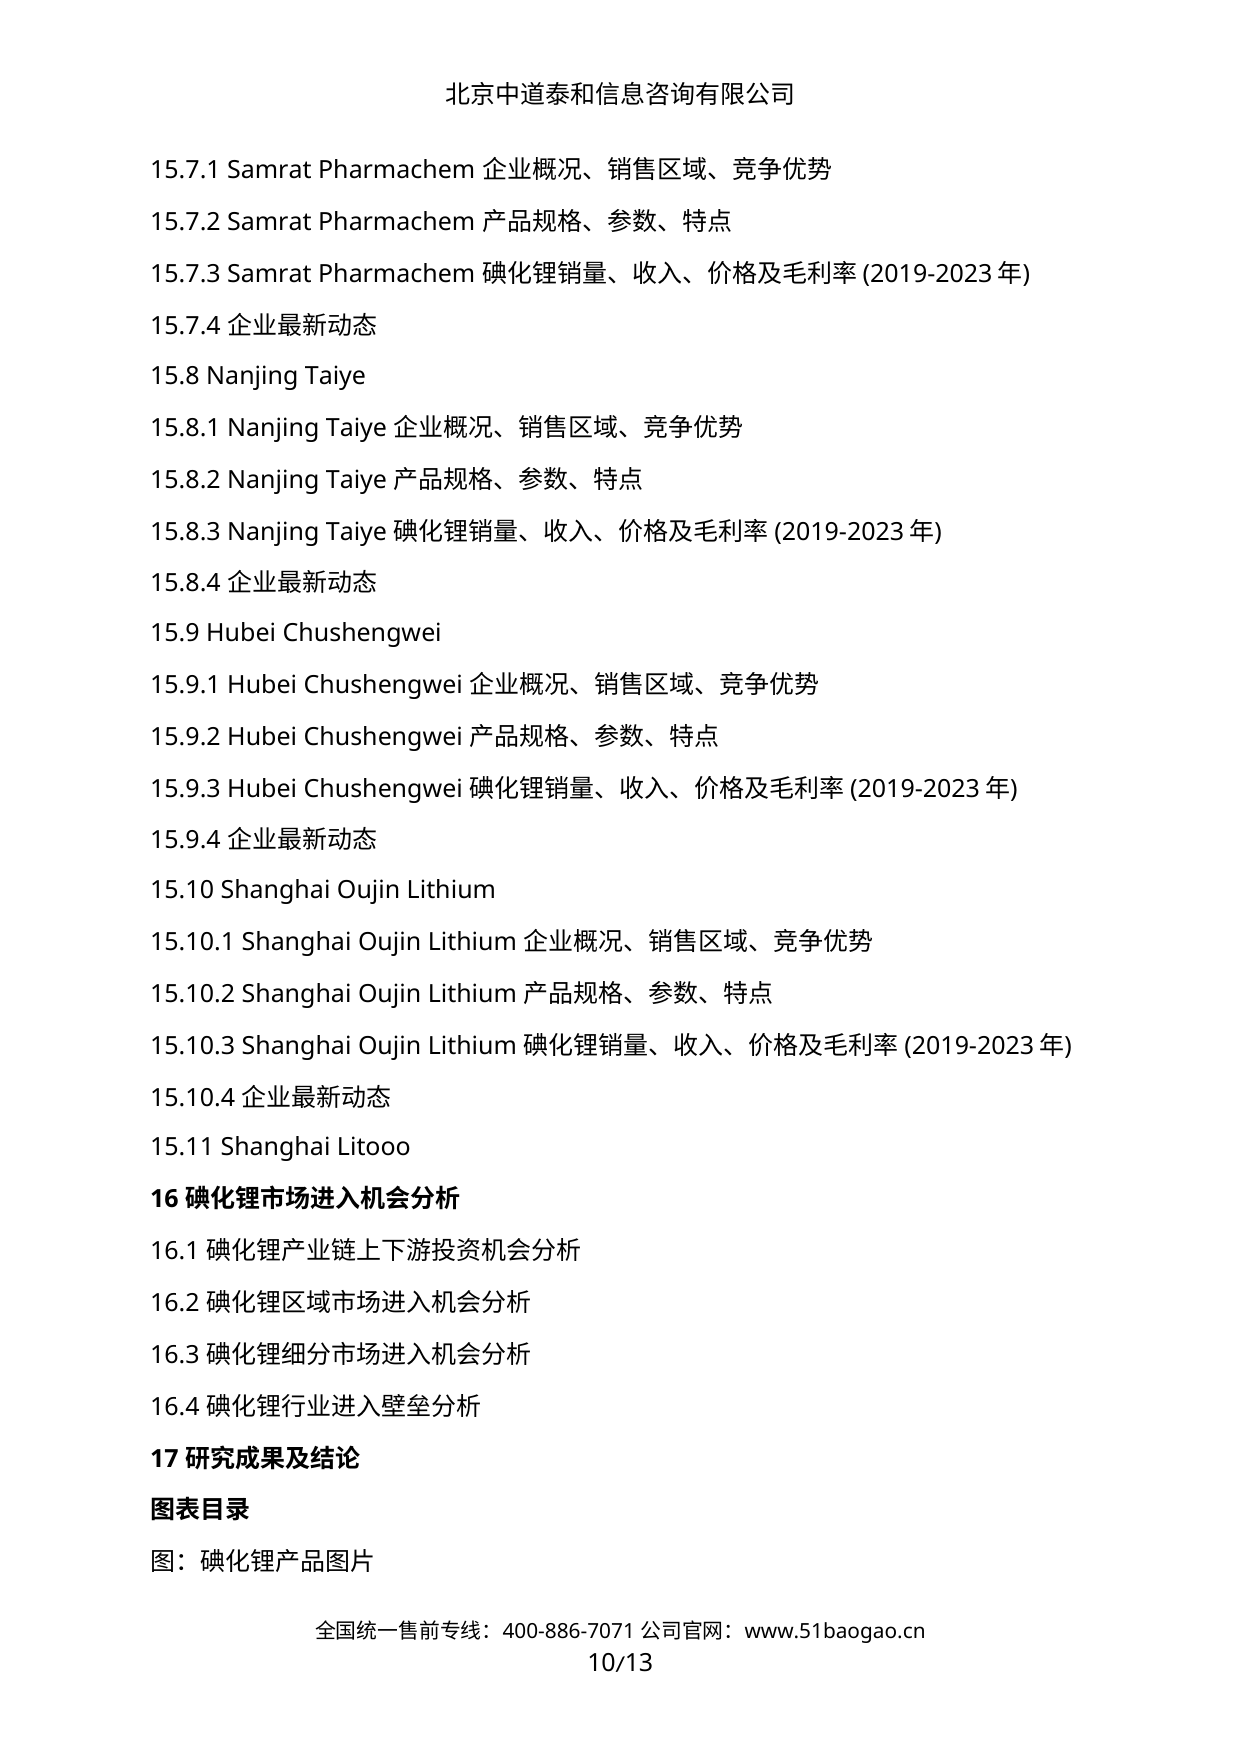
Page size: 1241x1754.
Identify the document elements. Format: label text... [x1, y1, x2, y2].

text 15.8.2 Nanjing Taiye 产品规格、参数、特点 [150, 459, 1090, 495]
text 16.4 碘化锂行业进入壁垒分析 [150, 1386, 1090, 1422]
text 17 研究成果及结论 [150, 1438, 1090, 1474]
text 15.10.1 Shanghai Oujin Lithium 企业概况、销售区域、竞争优势 [150, 922, 1090, 958]
text 15.8 Nanjing Taiye [150, 357, 1090, 392]
text 15.9.2 Hubei Chushengwei 产品规格、参数、特点 [150, 716, 1090, 752]
text 15.10.3 Shanghai Oujin Lithium 碘化锂销量、收入、价格及毛利率 (2019-2023年) [150, 1025, 1090, 1062]
text 15.9 Hubei Chushengwei [150, 615, 1090, 649]
text 16.2 碘化锂区域市场进入机会分析 [150, 1282, 1090, 1319]
text 16.3 碘化锂细分市场进入机会分析 [150, 1334, 1090, 1371]
text 15.11 Shanghai Litooo [150, 1129, 1090, 1163]
text 15.10.2 Shanghai Oujin Lithium 产品规格、参数、特点 [150, 973, 1090, 1010]
text 15.8.3 Nanjing Taiye 碘化锂销量、收入、价格及毛利率 (2019-2023年) [150, 511, 1090, 547]
text 15.7.3 Samrat Pharmachem 碘化锂销量、收入、价格及毛利率 (2019-2023年) [150, 254, 1090, 290]
text 15.8.4 企业最新动态 [150, 563, 1090, 599]
text 16 碘化锂市场进入机会分析 [150, 1179, 1090, 1215]
text 15.10.4 企业最新动态 [150, 1077, 1090, 1113]
text 15.7.4 企业最新动态 [150, 306, 1090, 342]
text 15.7.2 Samrat Pharmachem 产品规格、参数、特点 [150, 202, 1090, 238]
text 图：碘化锂产品图片 [150, 1542, 1090, 1578]
text 15.10 Shanghai Oujin Lithium [150, 872, 1090, 906]
text 图表目录 [150, 1490, 1090, 1526]
text 16.1 碘化锂产业链上下游投资机会分析 [150, 1231, 1090, 1267]
text 15.9.1 Hubei Chushengwei 企业概况、销售区域、竞争优势 [150, 664, 1090, 701]
text 15.7.1 Samrat Pharmachem 企业概况、销售区域、竞争优势 [150, 150, 1090, 186]
text 15.9.3 Hubei Chushengwei 碘化锂销量、收入、价格及毛利率 (2019-2023年) [150, 768, 1090, 804]
text 15.8.1 Nanjing Taiye 企业概况、销售区域、竞争优势 [150, 407, 1090, 443]
text 15.9.4 企业最新动态 [150, 820, 1090, 856]
